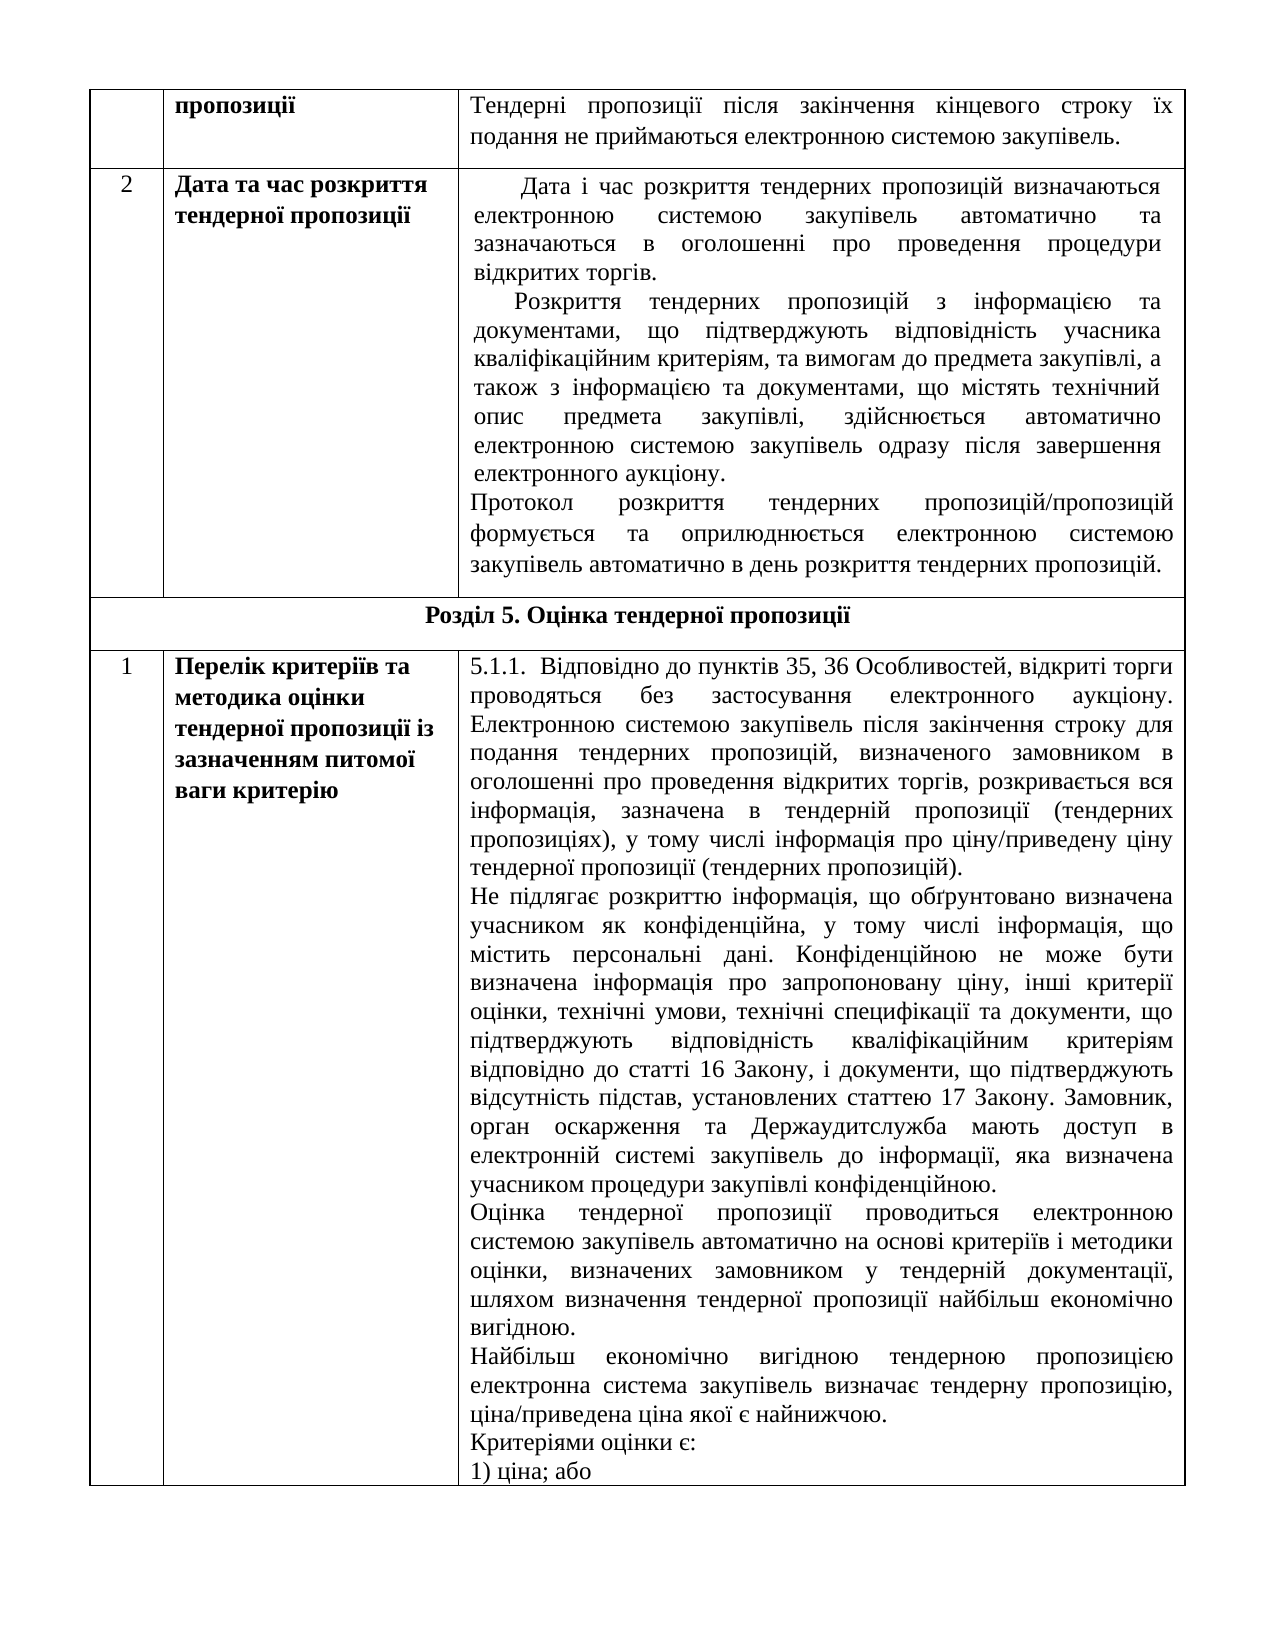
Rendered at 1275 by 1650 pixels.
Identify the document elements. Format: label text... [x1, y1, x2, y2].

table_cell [164, 90, 458, 168]
table_cell 1 [91, 90, 163, 168]
table_cell 1 [91, 651, 163, 1485]
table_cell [459, 90, 1184, 168]
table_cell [164, 651, 458, 1485]
table_cell Розділ 5. Оцінка тендерної пропозиції [91, 598, 1184, 650]
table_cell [459, 651, 1184, 1485]
table_cell Дата і час розкриття тендерних пропозицій визначаються електронною системою закупівель автоматично та зазначаються в оголошенні про проведення процедури відкритих торгів. Розкриття тендерних пропозицій з інформацією та документами, що підтверджують відповідність учасника кваліфікаційним критеріям, та вимогам до предмета закупівлі, а також з інформацією та документами, що містять технічний опис предмета закупівлі, здійснюється автоматично електронною системою закупівель одразу після завершення електронного аукціону. Протокол розкриття тендерних пропозицій/пропозицій формується та оприлюднюється електронною системою закупівель автоматично в день розкриття тендерних пропозицій. [459, 169, 1184, 597]
table_cell Дата та час розкриття тендерної пропозиції [164, 169, 458, 597]
table_cell 2 [91, 169, 163, 597]
